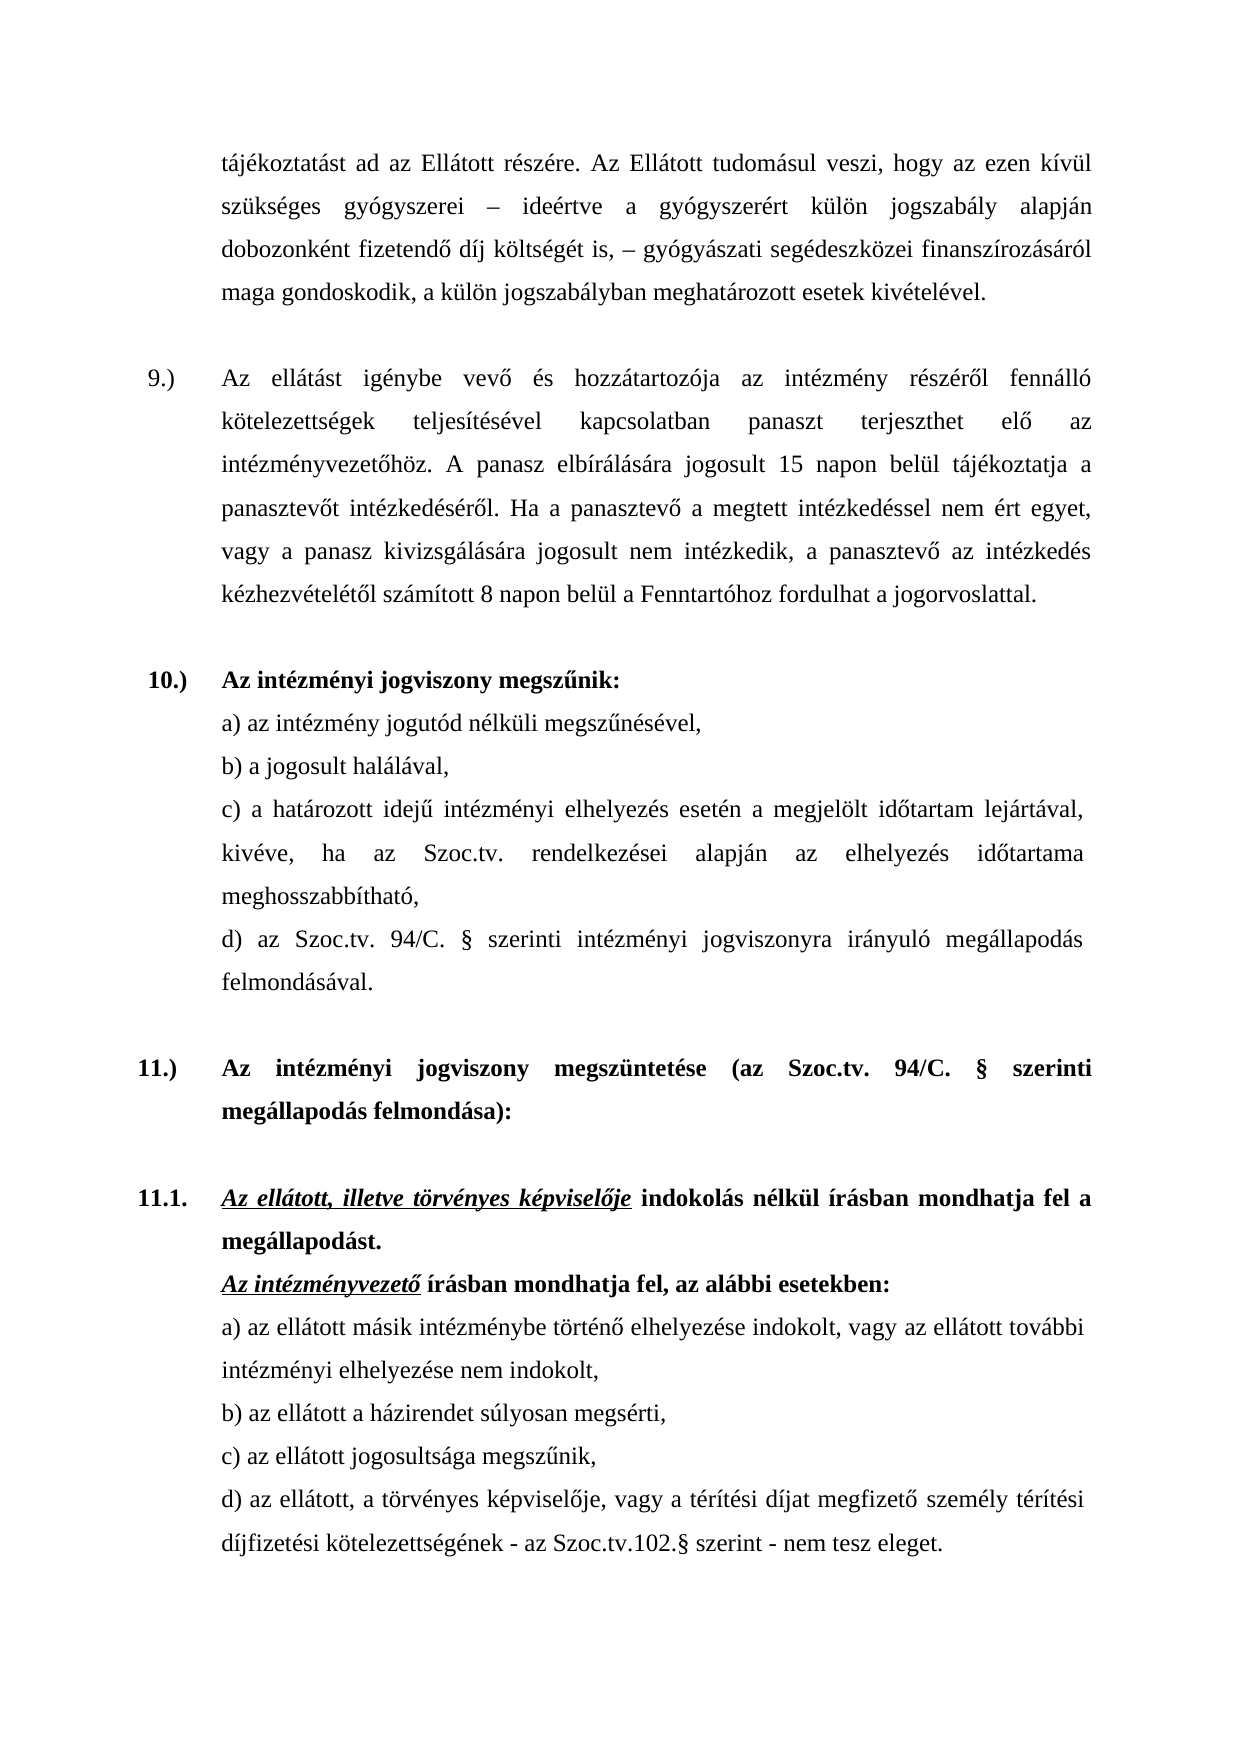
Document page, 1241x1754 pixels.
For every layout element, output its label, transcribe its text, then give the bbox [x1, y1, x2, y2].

text d) az ellátott, a törvényes képviselője, vagy a térítési díjat megfizető személy térítési díjfizetési kötelezettségének - az Szoc.tv.102.§ szerint - nem tesz eleget. [221, 1484, 1084, 1556]
list 10.) Az intézményi jogviszony megszűnik: [148, 665, 1093, 694]
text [148, 148, 1093, 306]
text c) az ellátott jogosultsága megszűnik, [221, 1441, 1084, 1470]
list 11.) Az intézményi jogviszony megszüntetése (az Szoc.tv. 94/C. § szerinti megállapodás felmondása): [137, 1053, 1093, 1125]
text b) a jogosult halálával, [156, 751, 1084, 780]
text d) az Szoc.tv. 94/C. § szerinti intézményi jogviszonyra irányuló megállapodás felmondásával. [221, 924, 1084, 996]
list Az intézményvezető írásban mondhatja fel, az alábbi esetekben: [137, 1269, 1093, 1298]
text c) a határozott idejű intézményi elhelyezés esetén a megjelölt időtartam lejártával, kivéve, ha az Szoc.tv. rendelkezései alapján az elhelyezés időtartama meghosszabbítható, [221, 794, 1084, 909]
text b) az ellátott a házirendet súlyosan megsérti, [156, 1398, 1084, 1427]
text a) az intézmény jogutód nélküli megszűnésével, [156, 708, 1084, 737]
text a) az ellátott másik intézménybe történő elhelyezése indokolt, vagy az ellátott további intézményi elhelyezése nem indokolt, [221, 1312, 1084, 1384]
list 11.1. Az ellátott, illetve törvényes képviselője indokolás nélkül írásban mondhatja fel a megállapodást. [137, 1183, 1093, 1254]
list 9.) Az ellátást igénybe vevő és hozzátartozója az intézmény részéről fennálló kötelezettségek teljesítésével kapcsolatban panaszt terjeszthet elő az intézményvezetőhöz. A panasz elbírálására jogosult 15 napon belül tájékoztatja a panasztevőt intézkedéséről. Ha a panasztevő a megtett intézkedéssel nem ért egyet, vagy a panasz kivizsgálására jogosult nem intézkedik, a panasztevő az intézkedés kézhezvételétől számított 8 napon belül a Fenntartóhoz fordulhat a jogorvoslattal. [148, 363, 1093, 608]
